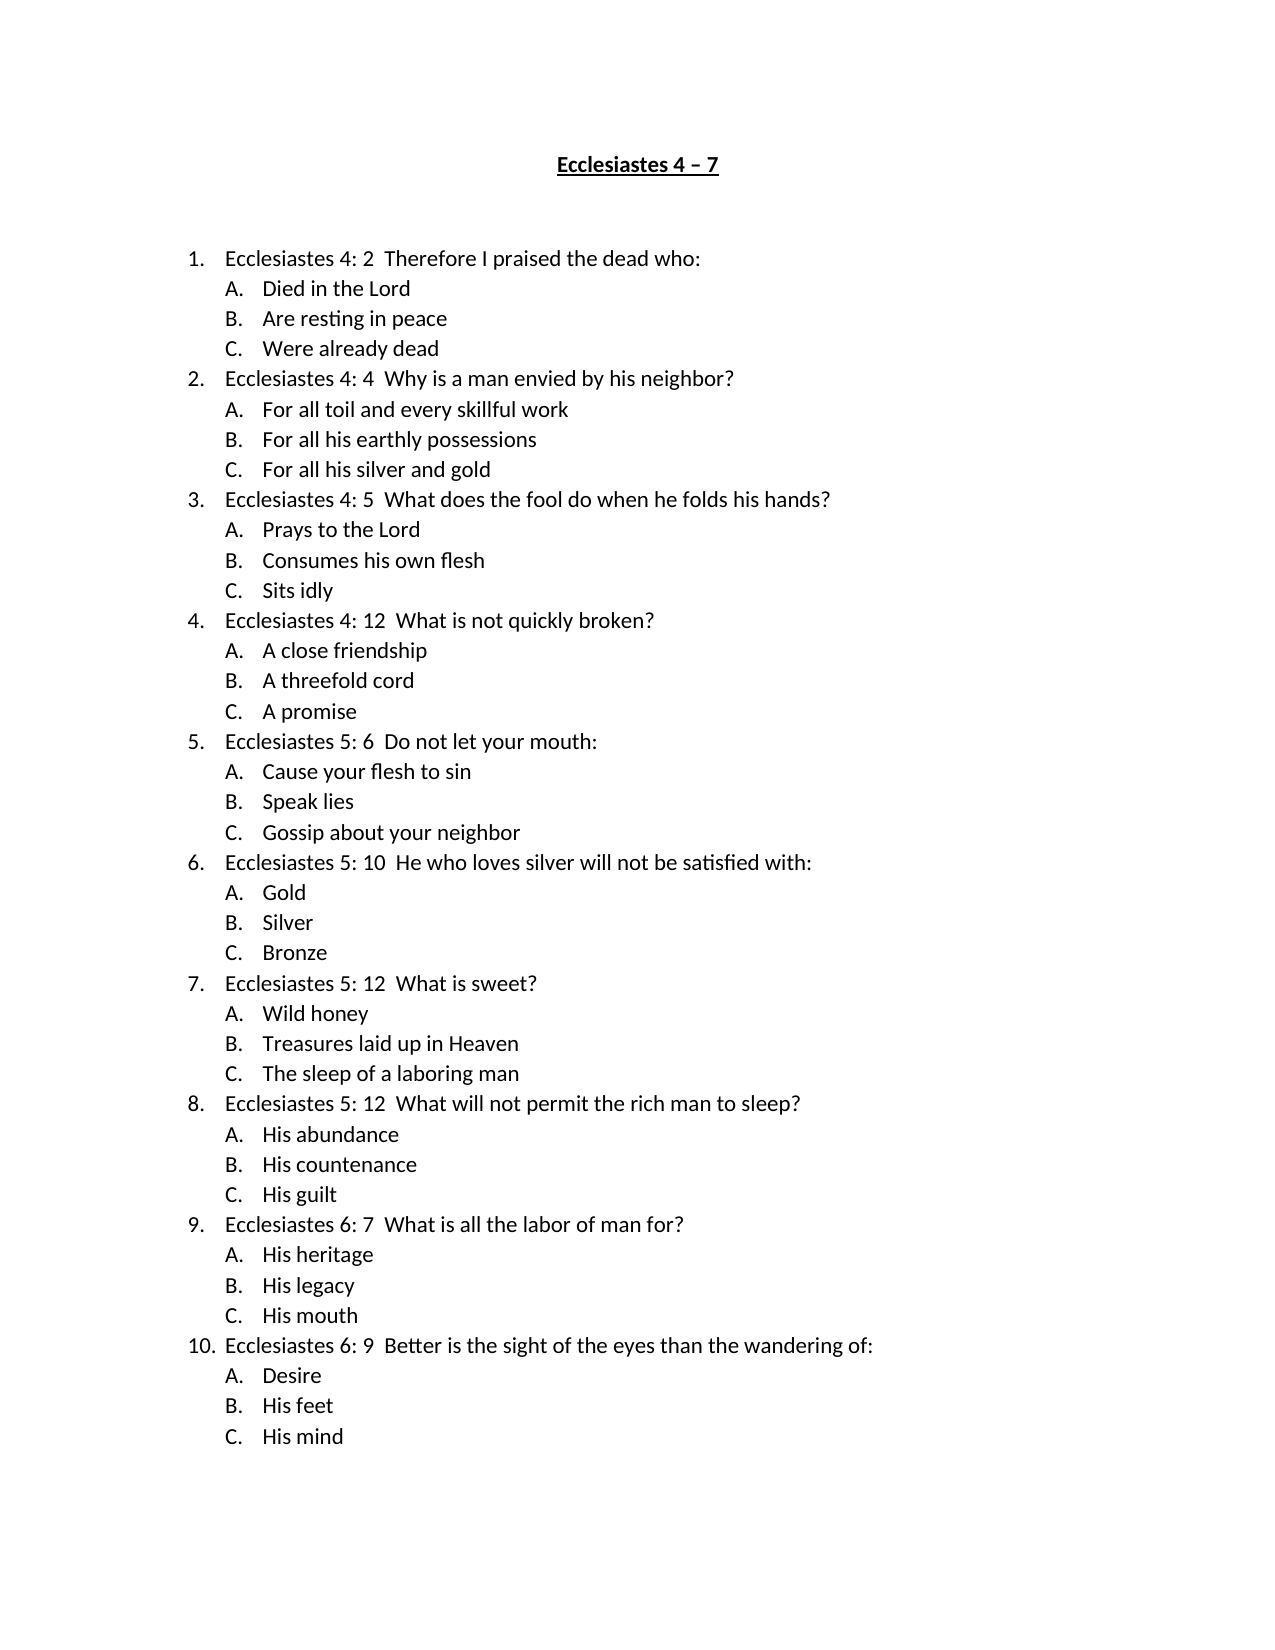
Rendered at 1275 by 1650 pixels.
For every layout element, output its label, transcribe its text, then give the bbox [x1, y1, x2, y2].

list His mind [225, 1422, 1125, 1450]
list Ecclesiastes 5: 6 Do not let your mouth: [187, 727, 1125, 755]
list Treasures laid up in Heaven [225, 1029, 1125, 1057]
list His feet [225, 1392, 1125, 1420]
list Ecclesiastes 4: 2 Therefore I praised the dead who: [187, 244, 1125, 272]
list Silver [225, 908, 1125, 936]
list For all his earthly possessions [225, 425, 1125, 453]
list Ecclesiastes 4: 5 What does the fool do when he folds his hands? [187, 485, 1125, 513]
text Ecclesiastes 4 – 7 [150, 150, 1125, 178]
list His heritage [225, 1241, 1125, 1269]
list Ecclesiastes 4: 4 Why is a man envied by his neighbor? [187, 364, 1125, 393]
list Ecclesiastes 4: 12 What is not quickly broken? [187, 606, 1125, 634]
list Were already dead [225, 334, 1125, 362]
list His countenance [225, 1150, 1125, 1178]
list Ecclesiastes 6: 9 Better is the sight of the eyes than the wandering of: [187, 1331, 1125, 1359]
list For all his silver and gold [225, 455, 1125, 483]
list His abundance [225, 1120, 1125, 1148]
list Ecclesiastes 5: 10 He who loves silver will not be satisfied with: [187, 848, 1125, 876]
list His legacy [225, 1271, 1125, 1299]
list Sits idly [225, 576, 1125, 604]
list Died in the Lord [225, 274, 1125, 302]
list Desire [225, 1361, 1125, 1389]
list Are resting in peace [225, 304, 1125, 332]
list Cause your flesh to sin [225, 757, 1125, 785]
list A close friendship [225, 636, 1125, 664]
list Ecclesiastes 5: 12 What will not permit the rich man to sleep? [187, 1089, 1125, 1118]
list A promise [225, 697, 1125, 725]
list Ecclesiastes 6: 7 What is all the labor of man for? [187, 1210, 1125, 1238]
list Gossip about your neighbor [225, 818, 1125, 846]
list The sleep of a laboring man [225, 1059, 1125, 1087]
list A threefold cord [225, 667, 1125, 695]
list Wild honey [225, 999, 1125, 1027]
list Prays to the Lord [225, 516, 1125, 544]
list Bronze [225, 938, 1125, 967]
list His mouth [225, 1301, 1125, 1329]
list Speak lies [225, 787, 1125, 816]
list Consumes his own flesh [225, 546, 1125, 574]
list For all toil and every skillful work [225, 395, 1125, 423]
list Gold [225, 878, 1125, 906]
list His guilt [225, 1180, 1125, 1208]
list Ecclesiastes 5: 12 What is sweet? [187, 969, 1125, 997]
